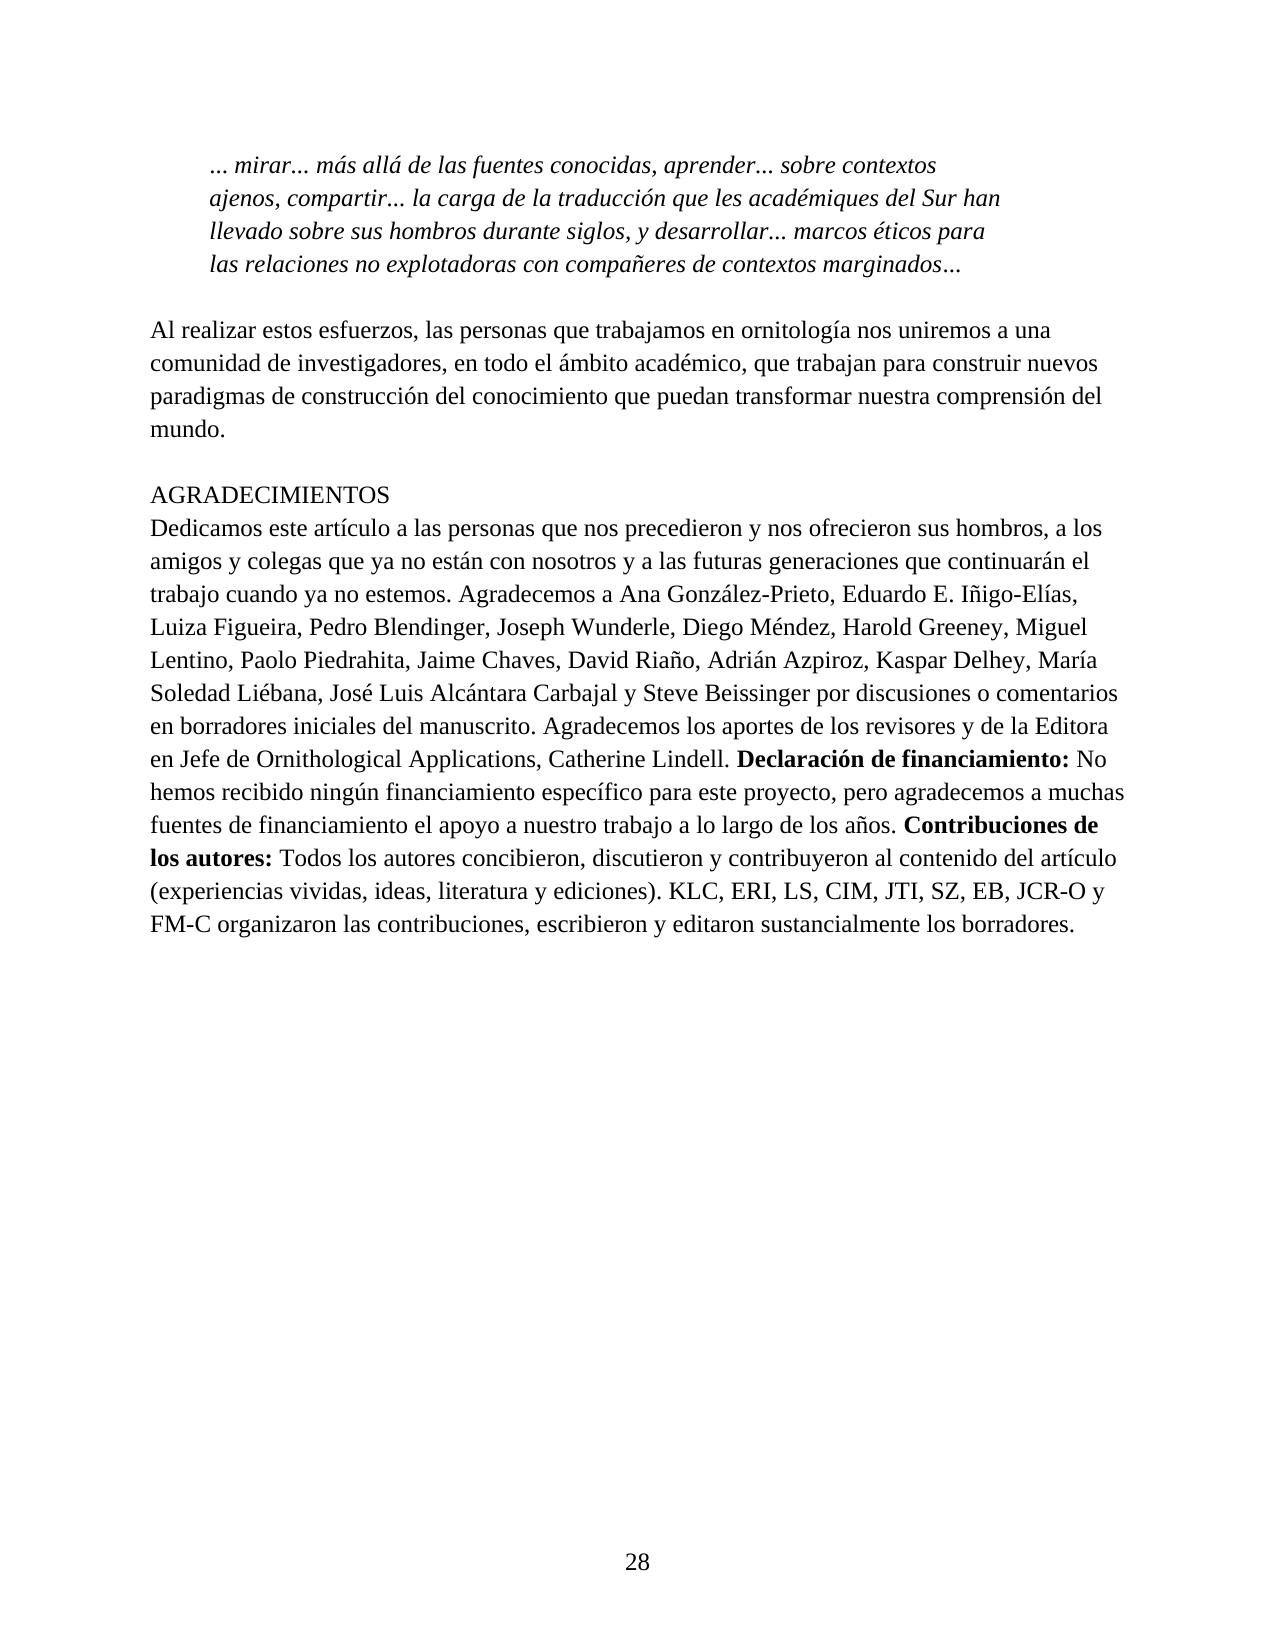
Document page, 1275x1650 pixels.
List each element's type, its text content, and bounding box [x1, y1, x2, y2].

text ... mirar... más allá de las fuentes conocidas, aprender... sobre contextos ajenos, compartir... la carga de la traducción que les académiques del Sur han llevado sobre sus hombros durante siglos, y desarrollar... marcos éticos para las relaciones no explotadoras con compañeres de contextos marginados... [209, 150, 1006, 278]
text AGRADECIMIENTOS [150, 480, 1125, 509]
text Al realizar estos esfuerzos, las personas que trabajamos en ornitología nos uniremos a una comunidad de investigadores, en todo el ámbito académico, que trabajan para construir nuevos paradigmas de construcción del conocimiento que puedan transformar nuestra comprensión del mundo. [150, 315, 1125, 443]
text Dedicamos este artículo a las personas que nos precedieron y nos ofrecieron sus hombros, a los amigos y colegas que ya no están con nosotros y a las futuras generaciones que continuarán el trabajo cuando ya no estemos. Agradecemos a Ana González-Prieto, Eduardo E. Iñigo-Elías, Luiza Figueira, Pedro Blendinger, Joseph Wunderle, Diego Méndez, Harold Greeney, Miguel Lentino, Paolo Piedrahita, Jaime Chaves, David Riaño, Adrián Azpiroz, Kaspar Delhey, María Soledad Liébana, José Luis Alcántara Carbajal y Steve Beissinger por discusiones o comentarios en borradores iniciales del manuscrito. Agradecemos los aportes de los revisores y de la Editora en Jefe de Ornithological Applications, Catherine Lindell. Declaración de financiamiento: No hemos recibido ningún financiamiento específico para este proyecto, pero agradecemos a muchas fuentes de financiamiento el apoyo a nuestro trabajo a lo largo de los años. Contribuciones de los autores: Todos los autores concibieron, discutieron y contribuyeron al contenido del artículo (experiencias vividas, ideas, literatura y ediciones). KLC, ERI, LS, CIM, JTI, SZ, EB, JCR-O y FM-C organizaron las contribuciones, escribieron y editaron sustancialmente los borradores. [150, 513, 1125, 938]
